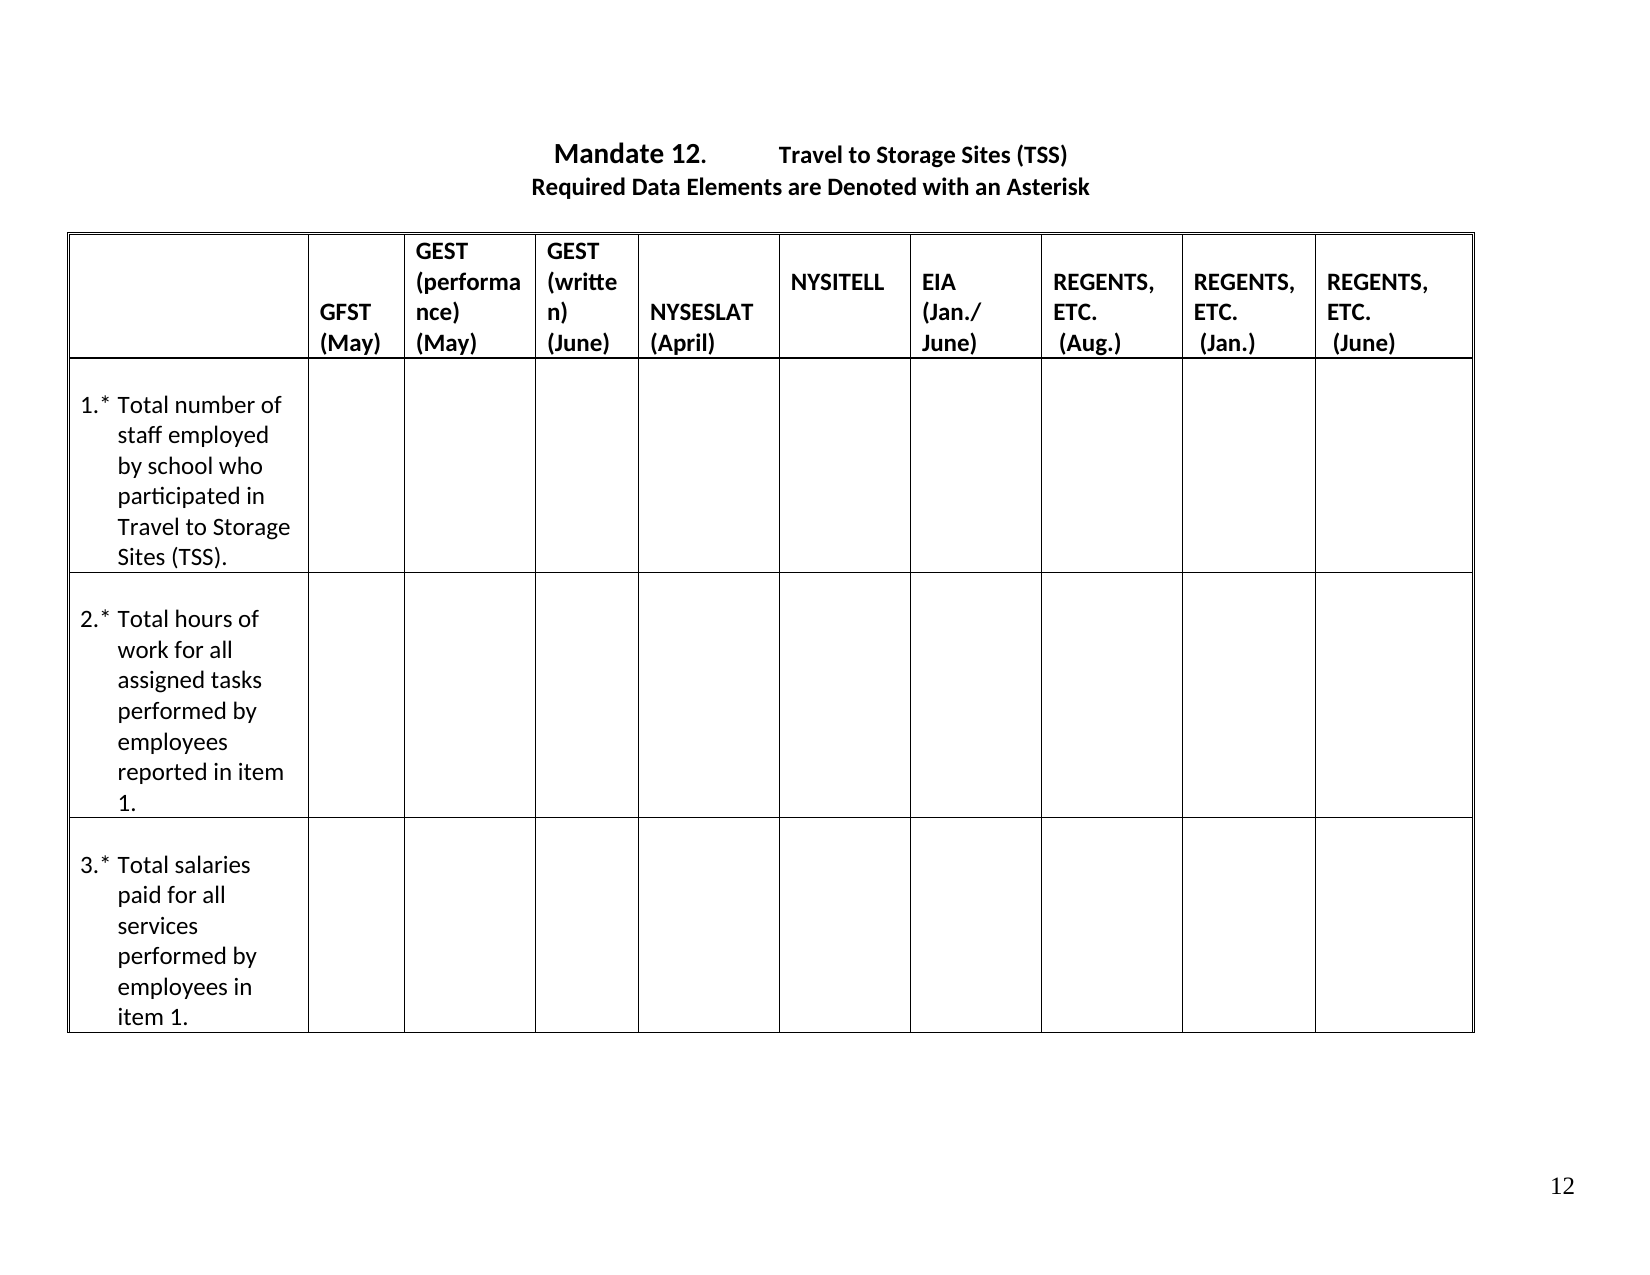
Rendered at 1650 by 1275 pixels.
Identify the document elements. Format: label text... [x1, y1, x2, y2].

table_cell [911, 573, 1041, 817]
text Required Data Elements are Denoted with an Asterisk [46, 171, 1575, 202]
table_cell [639, 359, 779, 572]
table_cell [1042, 818, 1182, 1032]
table_cell [639, 573, 779, 817]
table_cell [1183, 359, 1315, 572]
table_cell [405, 359, 535, 572]
table_header GEST (written) (June) [536, 235, 638, 357]
table_cell [536, 573, 638, 817]
table_cell [911, 359, 1041, 572]
table_cell [309, 573, 404, 817]
table_header REGENTS, ETC. (Aug.) [1042, 235, 1182, 357]
table_header REGENTS, ETC. (June) [1316, 235, 1472, 357]
table_cell [405, 818, 535, 1032]
table_cell 1.* Total number of staff employed by school who participated in Travel to Storage Sites (TSS). [70, 359, 308, 572]
table_header [70, 235, 308, 357]
table_header NYSITELL [780, 235, 910, 357]
table_cell [911, 818, 1041, 1032]
table_header REGENTS, ETC. (Jan.) [1183, 235, 1315, 357]
table_header EIA (Jan./ June) [911, 235, 1041, 357]
table_cell [536, 818, 638, 1032]
table_cell [309, 818, 404, 1032]
table_cell [1042, 573, 1182, 817]
table_cell [1316, 359, 1472, 572]
table_cell [405, 573, 535, 817]
table_header GFST (May) [309, 235, 404, 357]
table_header GEST (performance) (May) [405, 235, 535, 357]
table_cell [309, 359, 404, 572]
table_cell [639, 818, 779, 1032]
table_cell 3.* Total salaries paid for all services performed by employees in item 1. [70, 818, 308, 1032]
table_cell [780, 359, 910, 572]
table_cell [780, 573, 910, 817]
table_cell [1042, 359, 1182, 572]
table_cell 2.* Total hours of work for all assigned tasks performed by employees reported in item 1. [70, 573, 308, 817]
table_cell [1316, 573, 1472, 817]
text Mandate 12. Travel to Storage Sites (TSS) [46, 136, 1575, 171]
table_cell [536, 359, 638, 572]
table_cell [780, 818, 910, 1032]
table_cell [1183, 818, 1315, 1032]
table_cell [1183, 573, 1315, 817]
table_header NYSESLAT (April) [639, 235, 779, 357]
table_cell [1316, 818, 1472, 1032]
